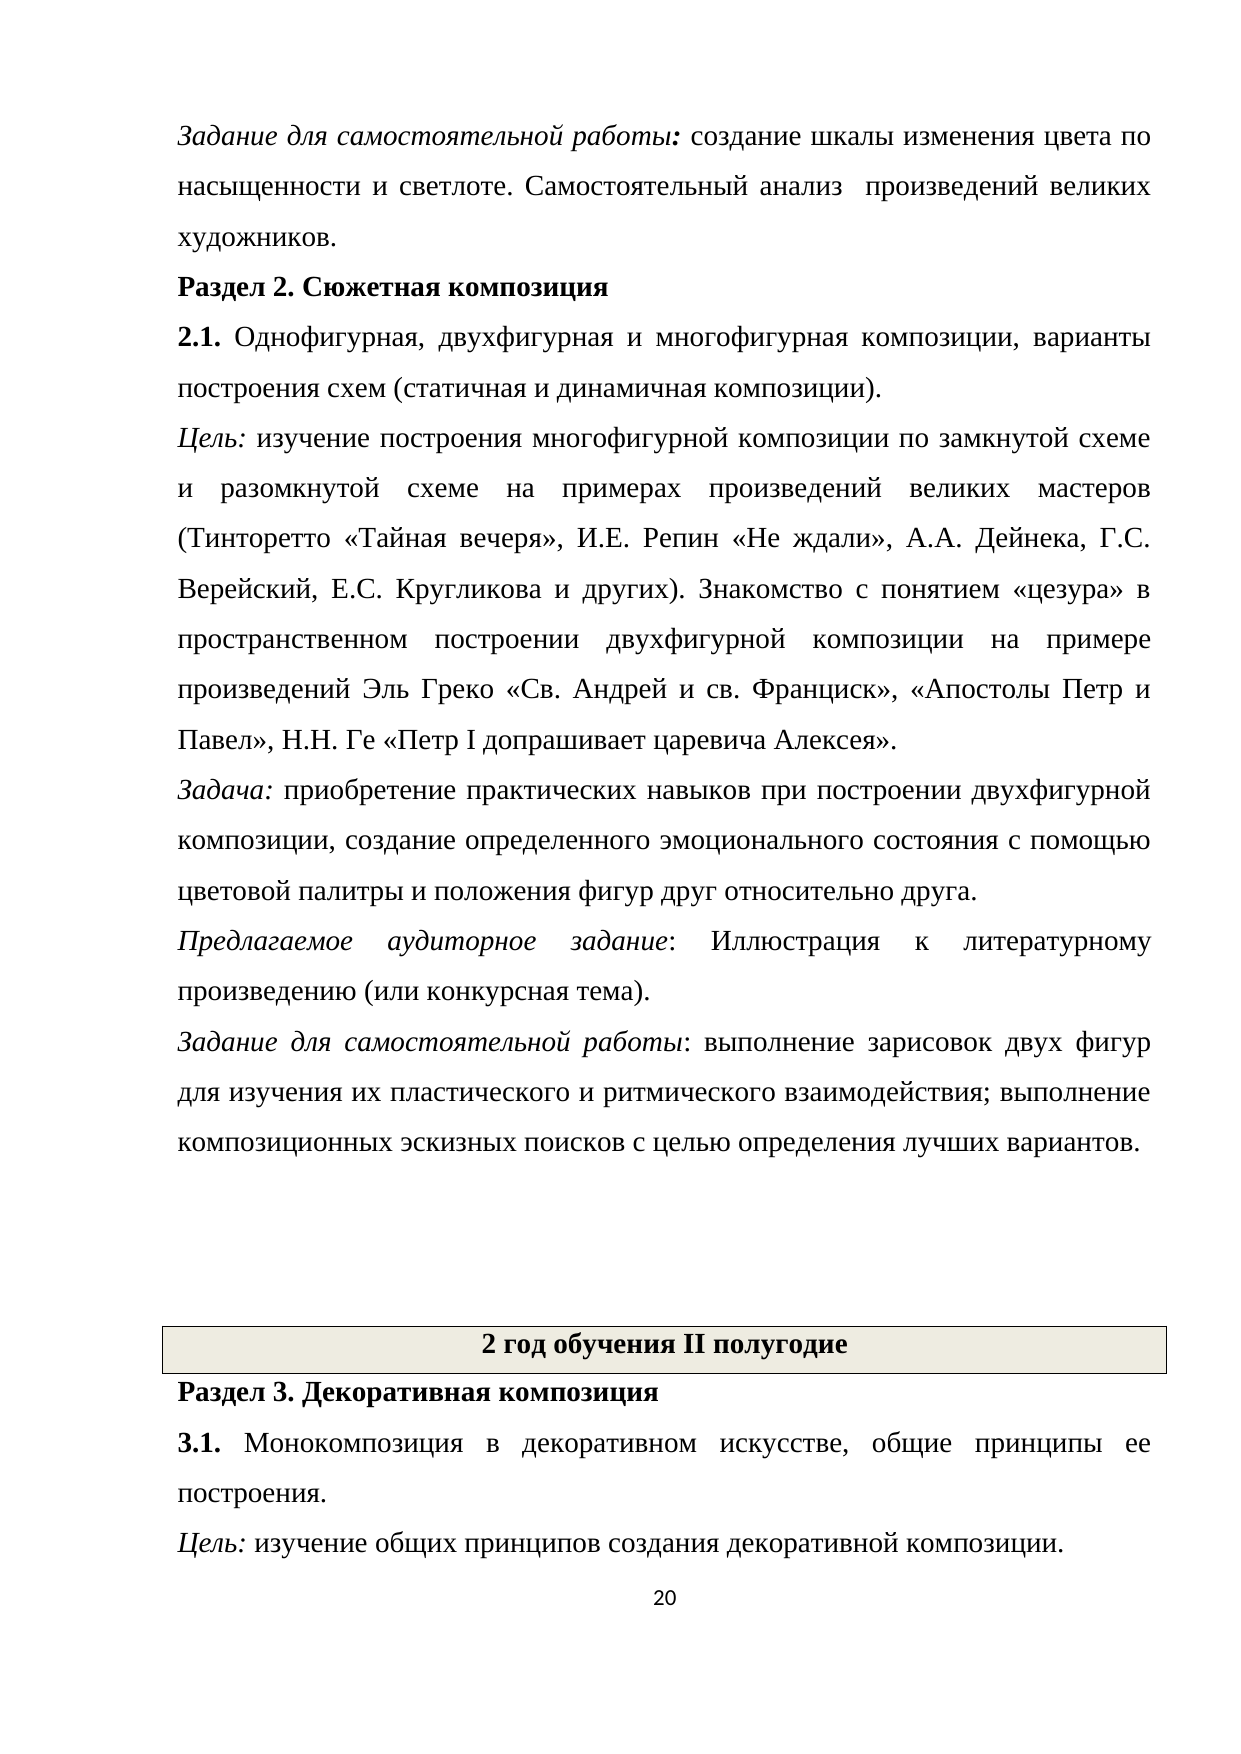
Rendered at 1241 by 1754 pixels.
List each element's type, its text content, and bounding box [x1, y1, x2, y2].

text Цель: изучение общих принципов создания декоративной композиции. [177, 1525, 1152, 1559]
text Предлагаемое аудиторное задание: Иллюстрация к литературному произведению (или конкурсная тема). [177, 923, 1152, 1007]
text Задача: приобретение практических навыков при построении двухфигурной композиции, создание определенного эмоционального состояния с помощью цветовой палитры и положения фигур друг относительно друга. [177, 772, 1152, 906]
text 3.1. Монокомпозиция в декоративном искусстве, общие принципы ее построения. [177, 1425, 1152, 1508]
text 2.1. Однофигурная, двухфигурная и многофигурная композиции, варианты построения схем (статичная и динамичная композиции). [177, 319, 1152, 403]
text Раздел 3. Декоративная композиция [177, 1374, 1152, 1408]
table_header 2 год обучения ΙΙ полугодие [163, 1327, 1166, 1373]
text Раздел 2. Сюжетная композиция [177, 269, 1152, 303]
text Цель: изучение построения многофигурной композиции по замкнутой схеме и разомкнутой схеме на примерах произведений великих мастеров (Тинторетто «Тайная вечеря», И.Е. Репин «Не ждали», А.А. Дейнека, Г.С. Верейский, Е.С. Кругликова и других). Знакомство с понятием «цезура» в пространственном построении двухфигурной композиции на примере произведений Эль Греко «Св. Андрей и св. Франциск», «Апостолы Петр и Павел», Н.Н. Ге «Петр I допрашивает царевича Алексея». [177, 420, 1152, 755]
text Задание для самостоятельной работы: выполнение зарисовок двух фигур для изучения их пластического и ритмического взаимодействия; выполнение композиционных эскизных поисков с целью определения лучших вариантов. [177, 1024, 1152, 1158]
text Задание для самостоятельной работы: создание шкалы изменения цвета по насыщенности и светлоте. Самостоятельный анализ произведений великих художников. [177, 118, 1152, 252]
